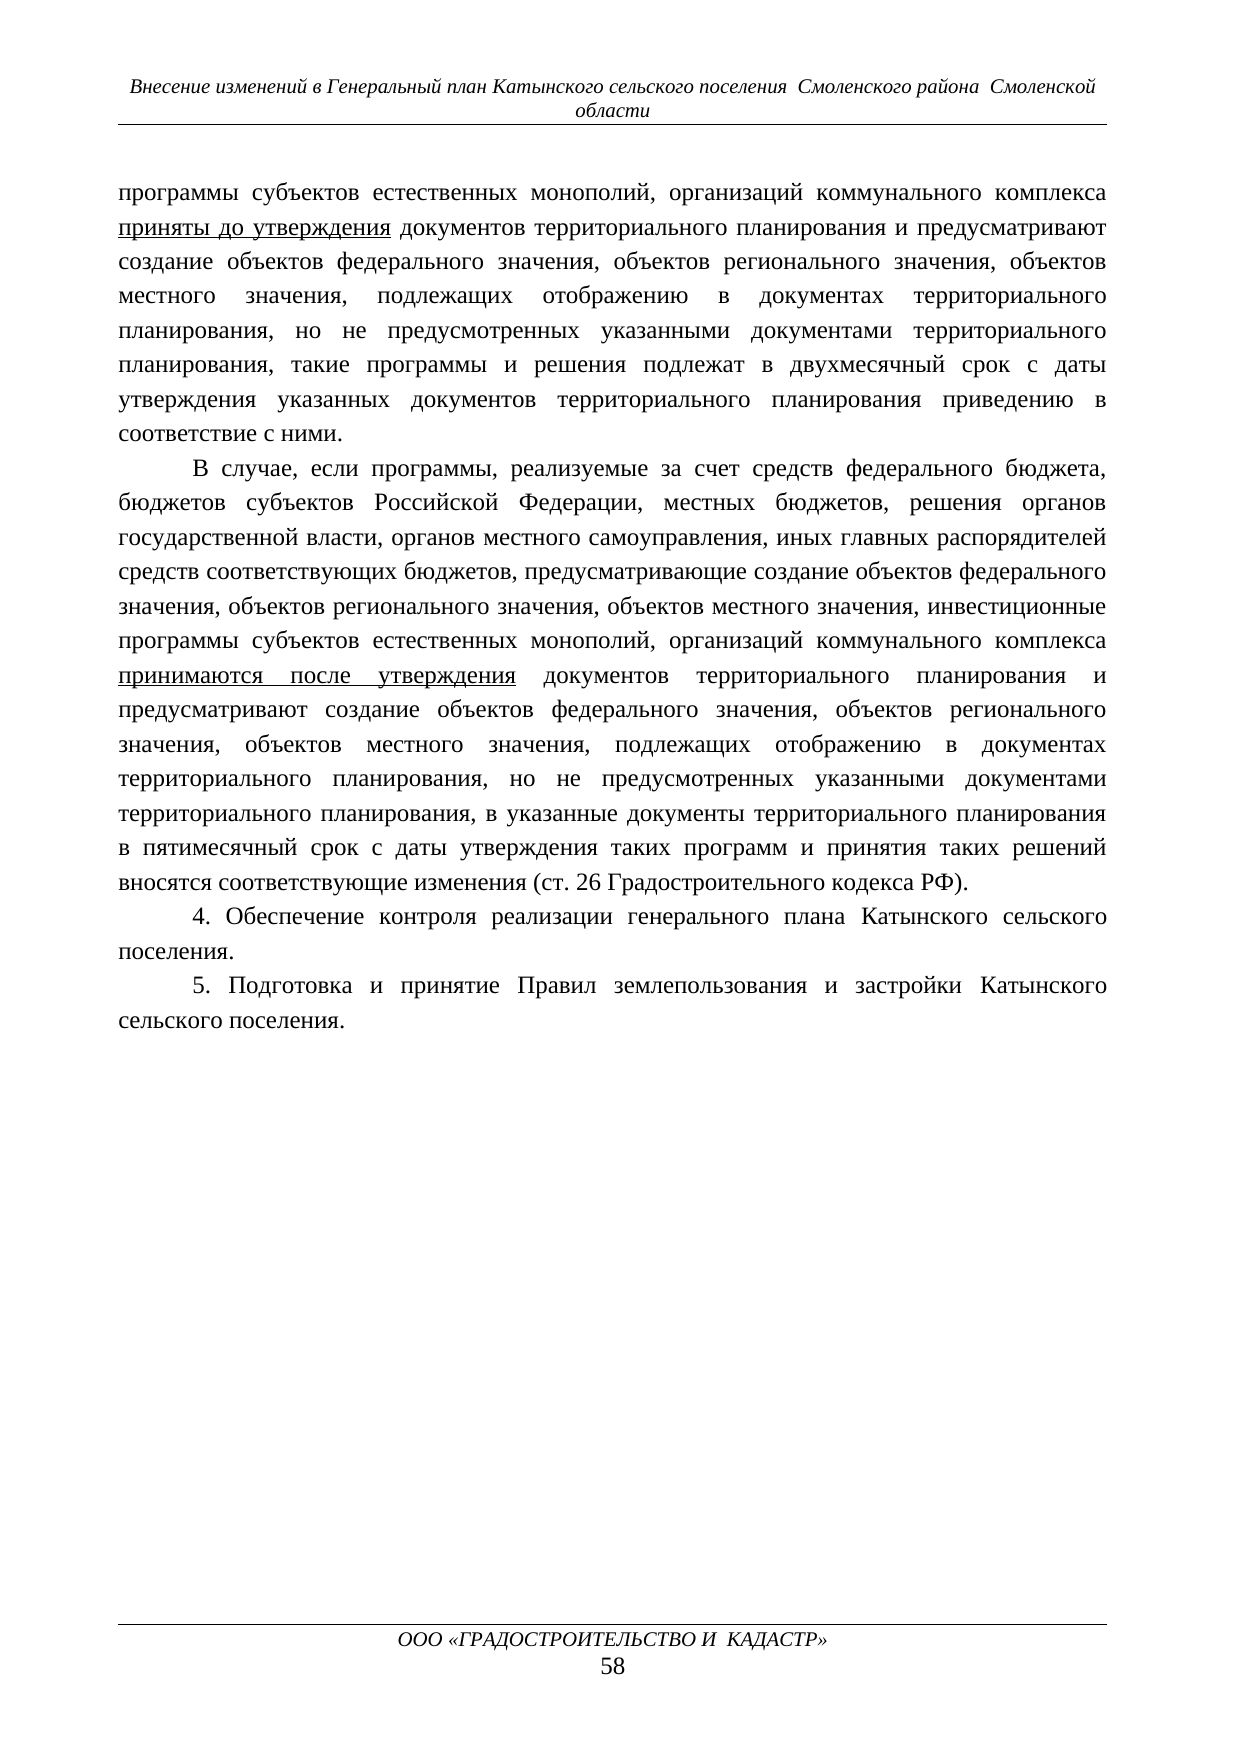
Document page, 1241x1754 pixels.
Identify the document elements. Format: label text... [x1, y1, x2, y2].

text В случае, если программы, реализуемые за счет средств федерального бюджета, бюджетов субъектов Российской Федерации, местных бюджетов, решения органов государственной власти, органов местного самоуправления, иных главных распорядителей средств соответствующих бюджетов, предусматривающие создание объектов федерального значения, объектов регионального значения, объектов местного значения, инвестиционные программы субъектов естественных монополий, организаций коммунального комплекса принимаются после утверждения документов территориального планирования и предусматривают создание объектов федерального значения, объектов регионального значения, объектов местного значения, подлежащих отображению в документах территориального планирования, но не предусмотренных указанными документами территориального планирования, в указанные документы территориального планирования в пятимесячный срок с даты утверждения таких программ и принятия таких решений вносятся соответствующие изменения (ст. 26 Градостроительного кодекса РФ). [118, 453, 1107, 896]
text 4. Обеспечение контроля реализации генерального плана Катынского сельского поселения. [118, 901, 1107, 964]
text 5. Подготовка и принятие Правил землепользования и застройки Катынского сельского поселения. [118, 970, 1107, 1033]
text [118, 177, 1107, 447]
